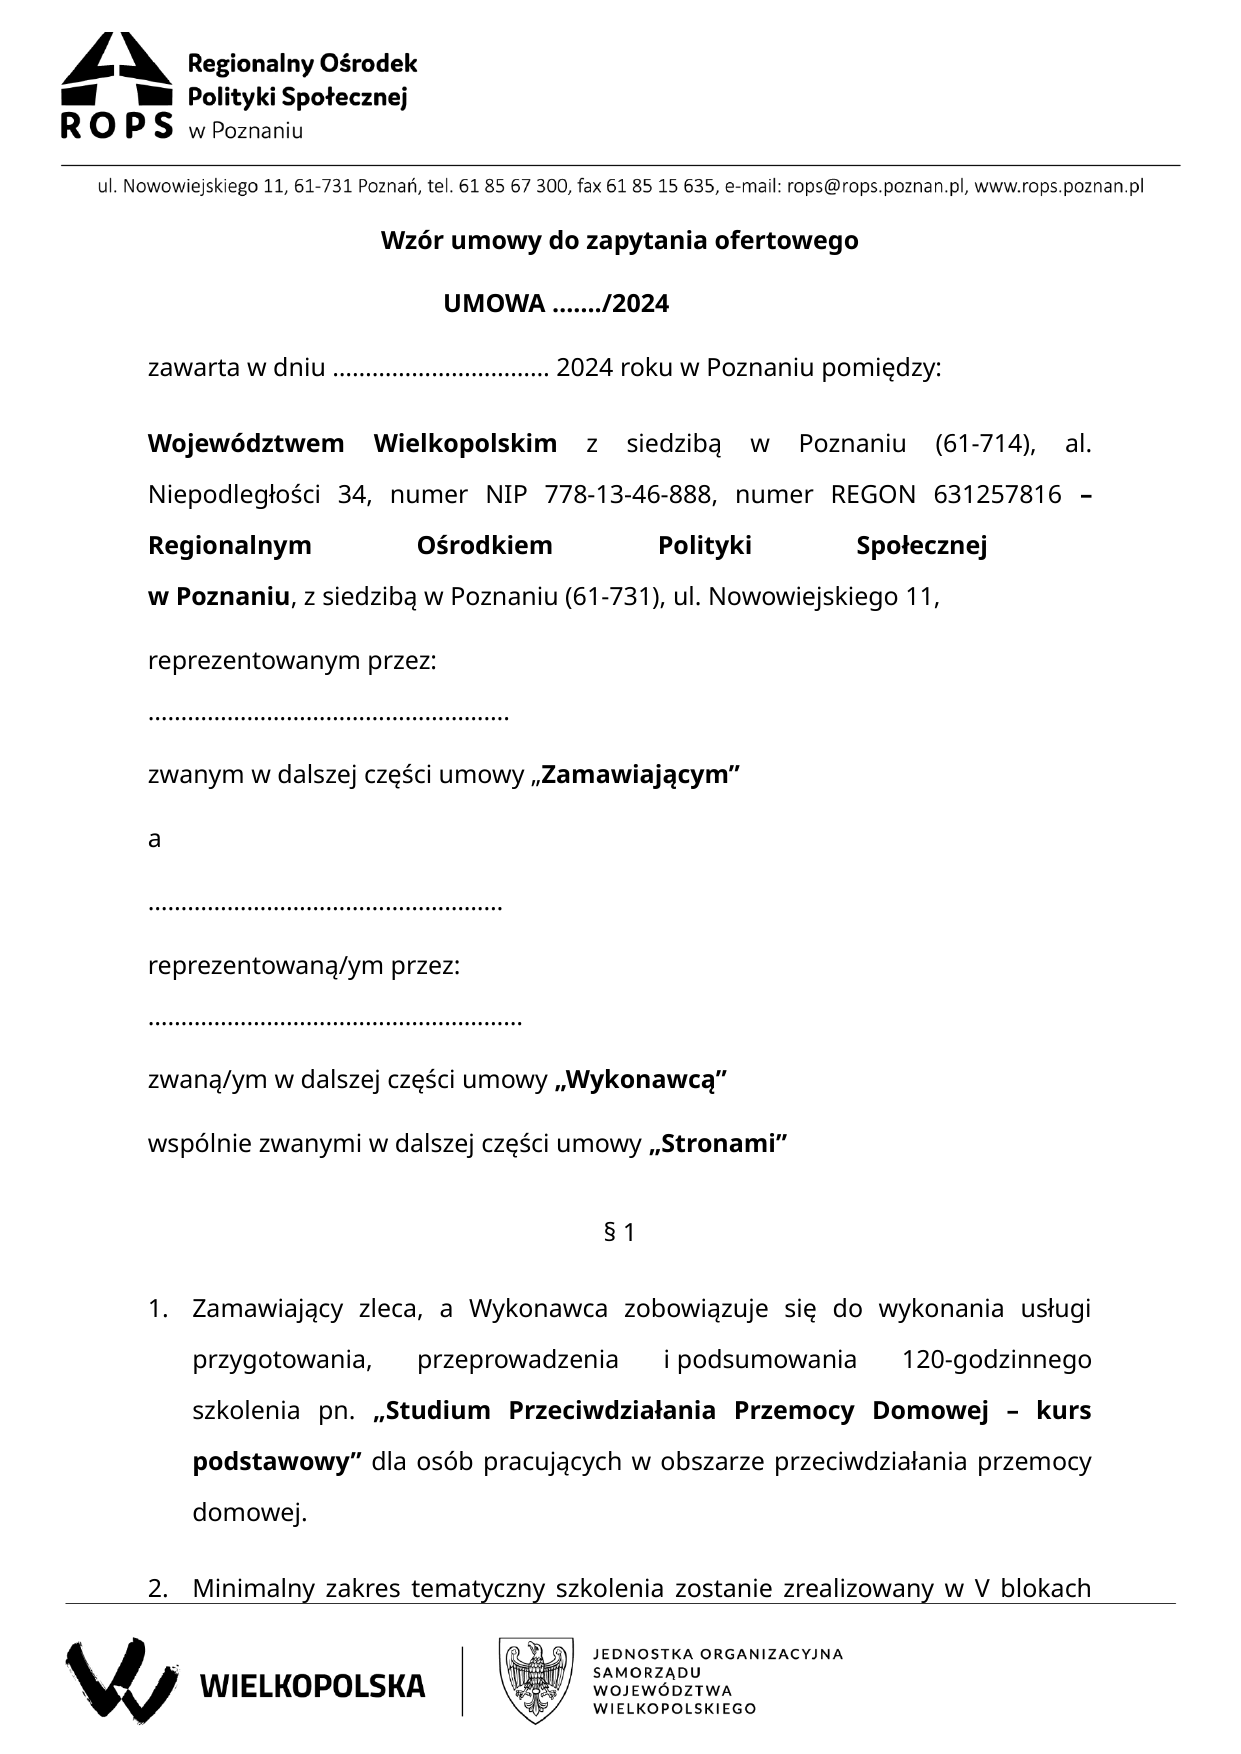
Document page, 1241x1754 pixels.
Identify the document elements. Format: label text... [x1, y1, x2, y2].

text ………………………………………………… [148, 999, 1093, 1033]
text zwaną/ym w dalszej części umowy „Wykonawcą” [148, 1062, 1093, 1096]
text ………………………………………………. [148, 693, 1093, 727]
picture [7, 1601, 1234, 1752]
text UMOWA ……./2024 [443, 286, 1093, 320]
text zawarta w dniu …………………………… 2024 roku w Poznaniu pomiędzy: [148, 350, 1093, 384]
text Województwem Wielkopolskim z siedzibą w Poznaniu (61-714), al. Niepodległości 34, numer NIP 778-13-46-888, numer REGON 631257816 – Regionalnym Ośrodkiem Polityki Społecznej w Poznaniu, z siedzibą w Poznaniu (61-731), ul. Nowowiejskiego 11, [148, 426, 1093, 613]
text a [148, 821, 1093, 854]
text zwanym w dalszej części umowy „Zamawiającym” [148, 757, 1093, 791]
list Zamawiający zleca, a Wykonawca zobowiązuje się do wykonania usługi przygotowania, przeprowadzenia i podsumowania 120-godzinnego szkolenia pn. „Studium Przeciwdziałania Przemocy Domowej – kurs podstawowy” dla osób pracujących w obszarze przeciwdziałania przemocy domowej. [148, 1290, 1093, 1528]
text reprezentowaną/ym przez: [148, 948, 1093, 982]
subtitle Wzór umowy do zapytania ofertowego [148, 160, 1093, 257]
text ……………………………………………… [148, 884, 1093, 918]
text wspólnie zwanymi w dalszej części umowy „Stronami” [148, 1126, 1093, 1160]
picture [2, 2, 1239, 199]
text § 1 [148, 1214, 1093, 1248]
text reprezentowanym przez: [148, 642, 1093, 676]
